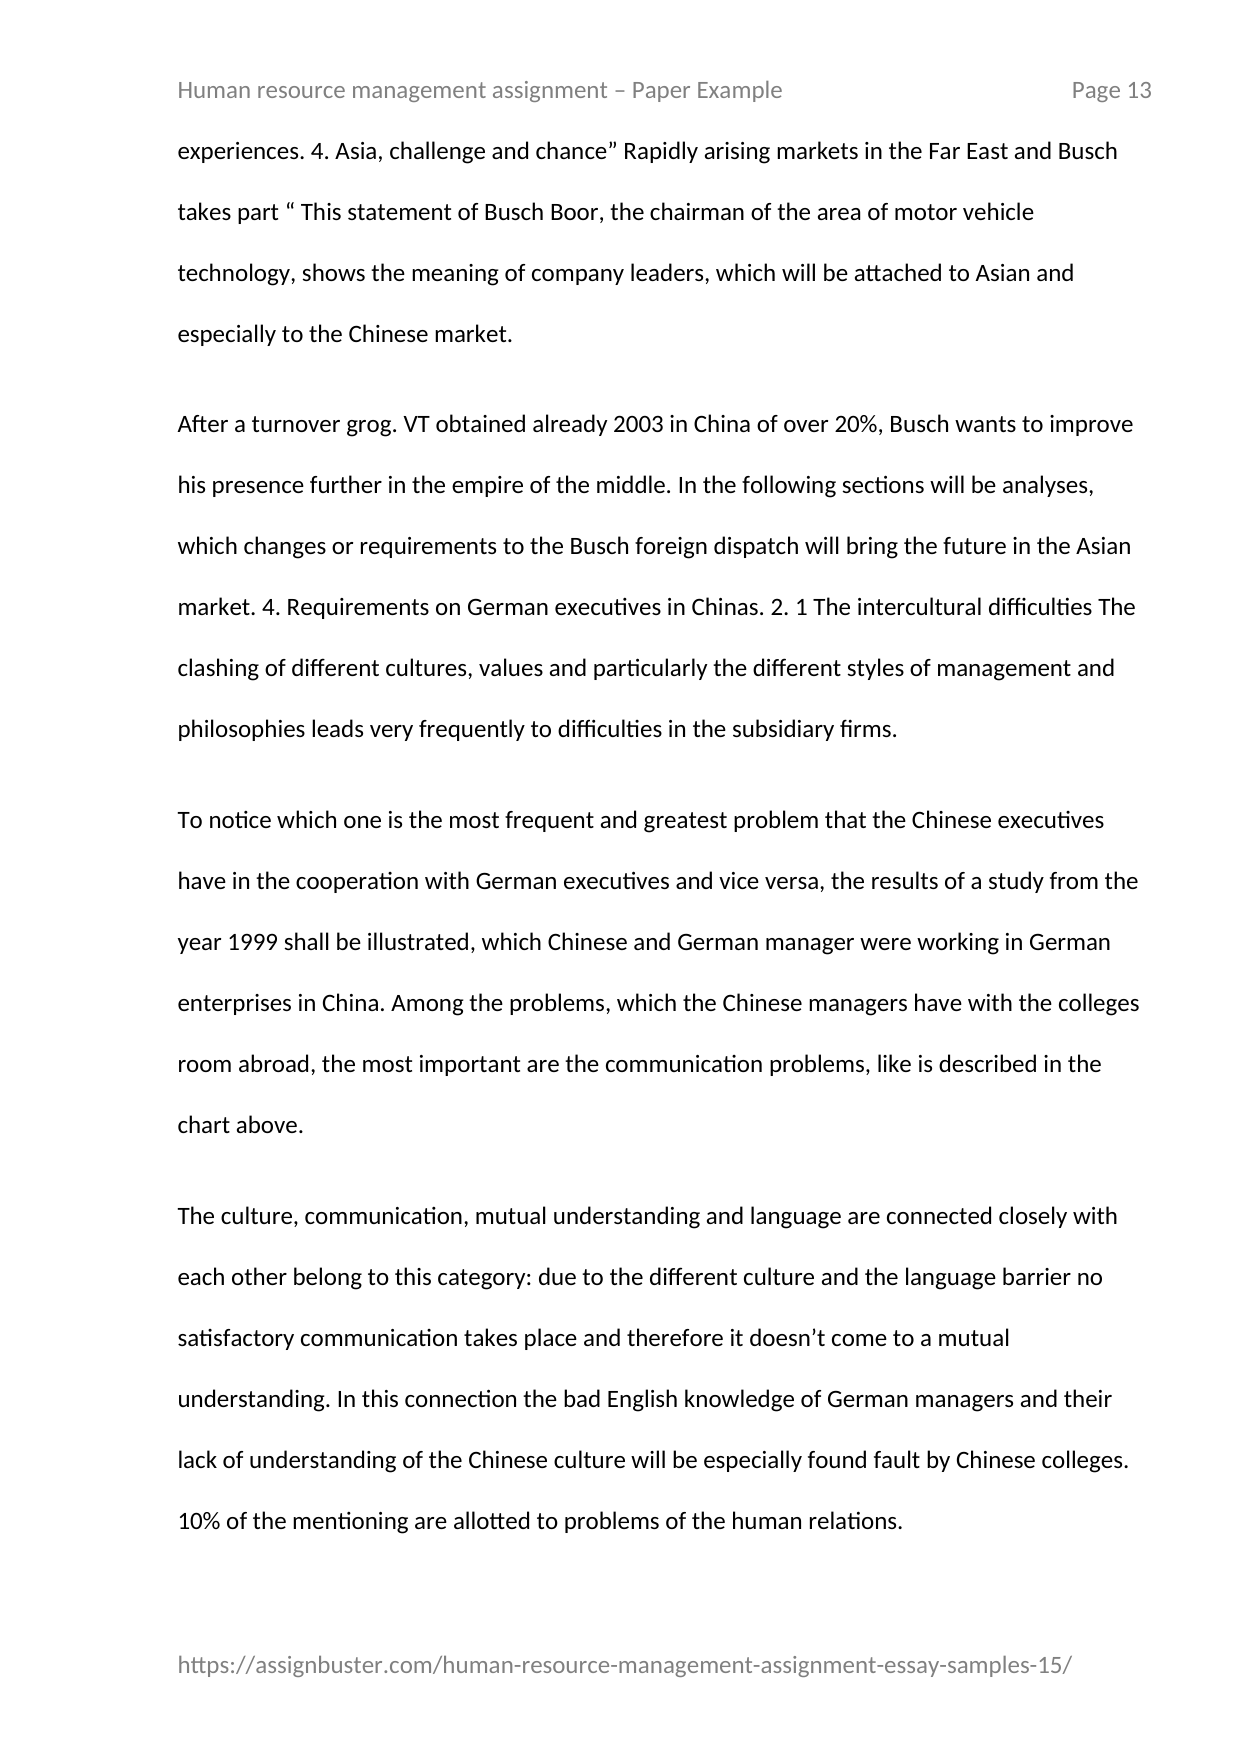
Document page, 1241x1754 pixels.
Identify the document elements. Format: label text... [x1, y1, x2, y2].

text To notice which one is the most frequent and greatest problem that the Chinese executives have in the cooperation with German executives and vice versa, the results of a study from the year 1999 shall be illustrated, which Chinese and German manager were working in German enterprises in China. Among the problems, which the Chinese managers have with the colleges room abroad, the most important are the communication problems, like is described in the chart above. [177, 804, 1152, 1140]
text After a turnover grog. VT obtained already 2003 in China of over 20%, Busch wants to improve his presence further in the empire of the middle. In the following sections will be analyses, which changes or requirements to the Busch foreign dispatch will bring the future in the Asian market. 4. Requirements on German executives in Chinas. 2. 1 The intercultural difficulties The clashing of different cultures, values and particularly the different styles of management and philosophies leads very frequently to difficulties in the subsidiary firms. [177, 408, 1152, 744]
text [177, 135, 1152, 348]
text The culture, communication, mutual understanding and language are connected closely with each other belong to this category: due to the different culture and the language barrier no satisfactory communication takes place and therefore it doesn’t come to a mutual understanding. In this connection the bad English knowledge of German managers and their lack of understanding of the Chinese culture will be especially found fault by Chinese colleges. 10% of the mentioning are allotted to problems of the human relations. [177, 1200, 1152, 1536]
